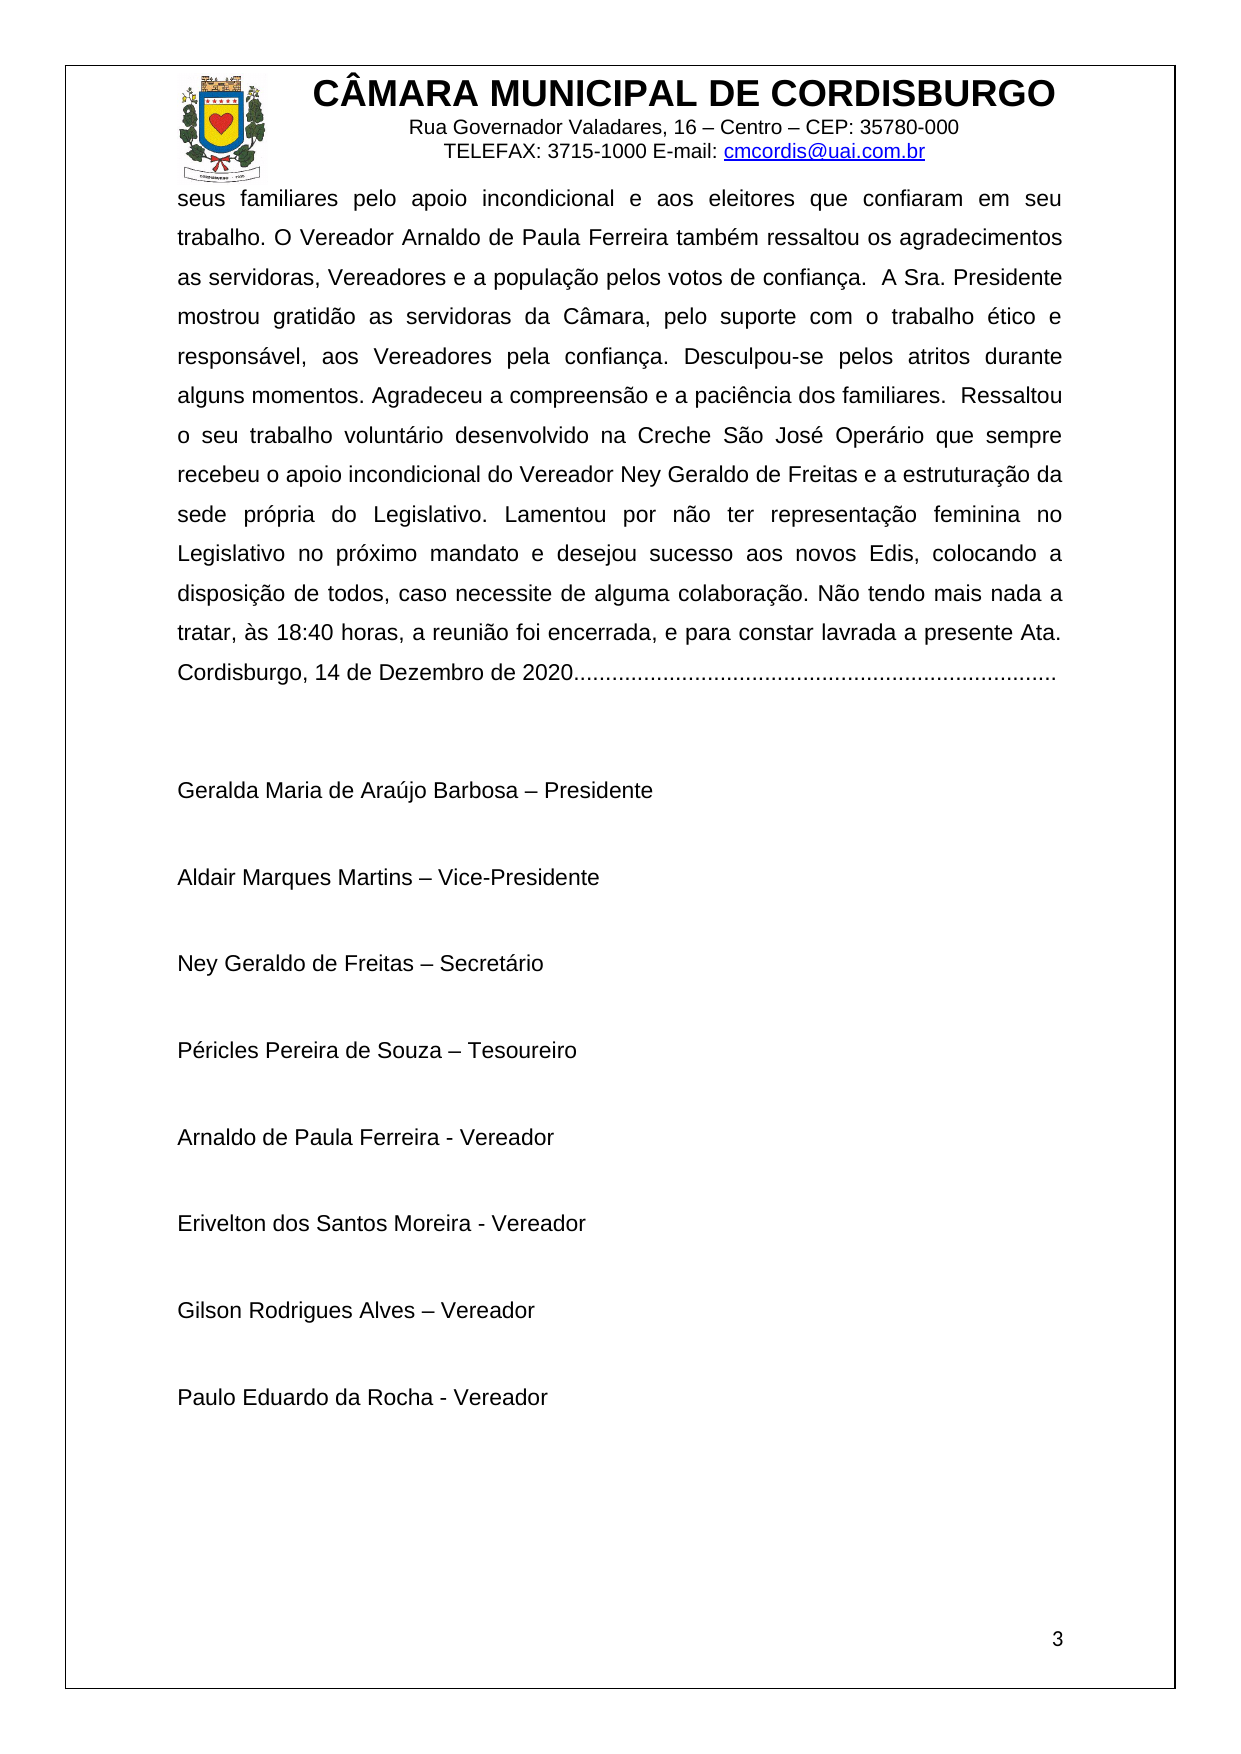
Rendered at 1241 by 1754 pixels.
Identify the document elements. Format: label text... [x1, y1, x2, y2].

text Gilson Rodrigues Alves – Vereador [177, 1297, 1063, 1323]
picture [177, 73, 268, 185]
text Péricles Pereira de Souza – Tesoureiro [177, 1037, 1063, 1063]
text Aldair Marques Martins – Vice-Presidente [177, 863, 1063, 890]
text Arnaldo de Paula Ferreira - Vereador [177, 1123, 1063, 1150]
text Erivelton dos Santos Moreira - Vereador [177, 1210, 1063, 1237]
text Geralda Maria de Araújo Barbosa – Presidente [177, 777, 1063, 803]
text Ney Geraldo de Freitas – Secretário [177, 950, 1063, 977]
text Paulo Eduardo da Rocha - Vereador [177, 1383, 1063, 1410]
